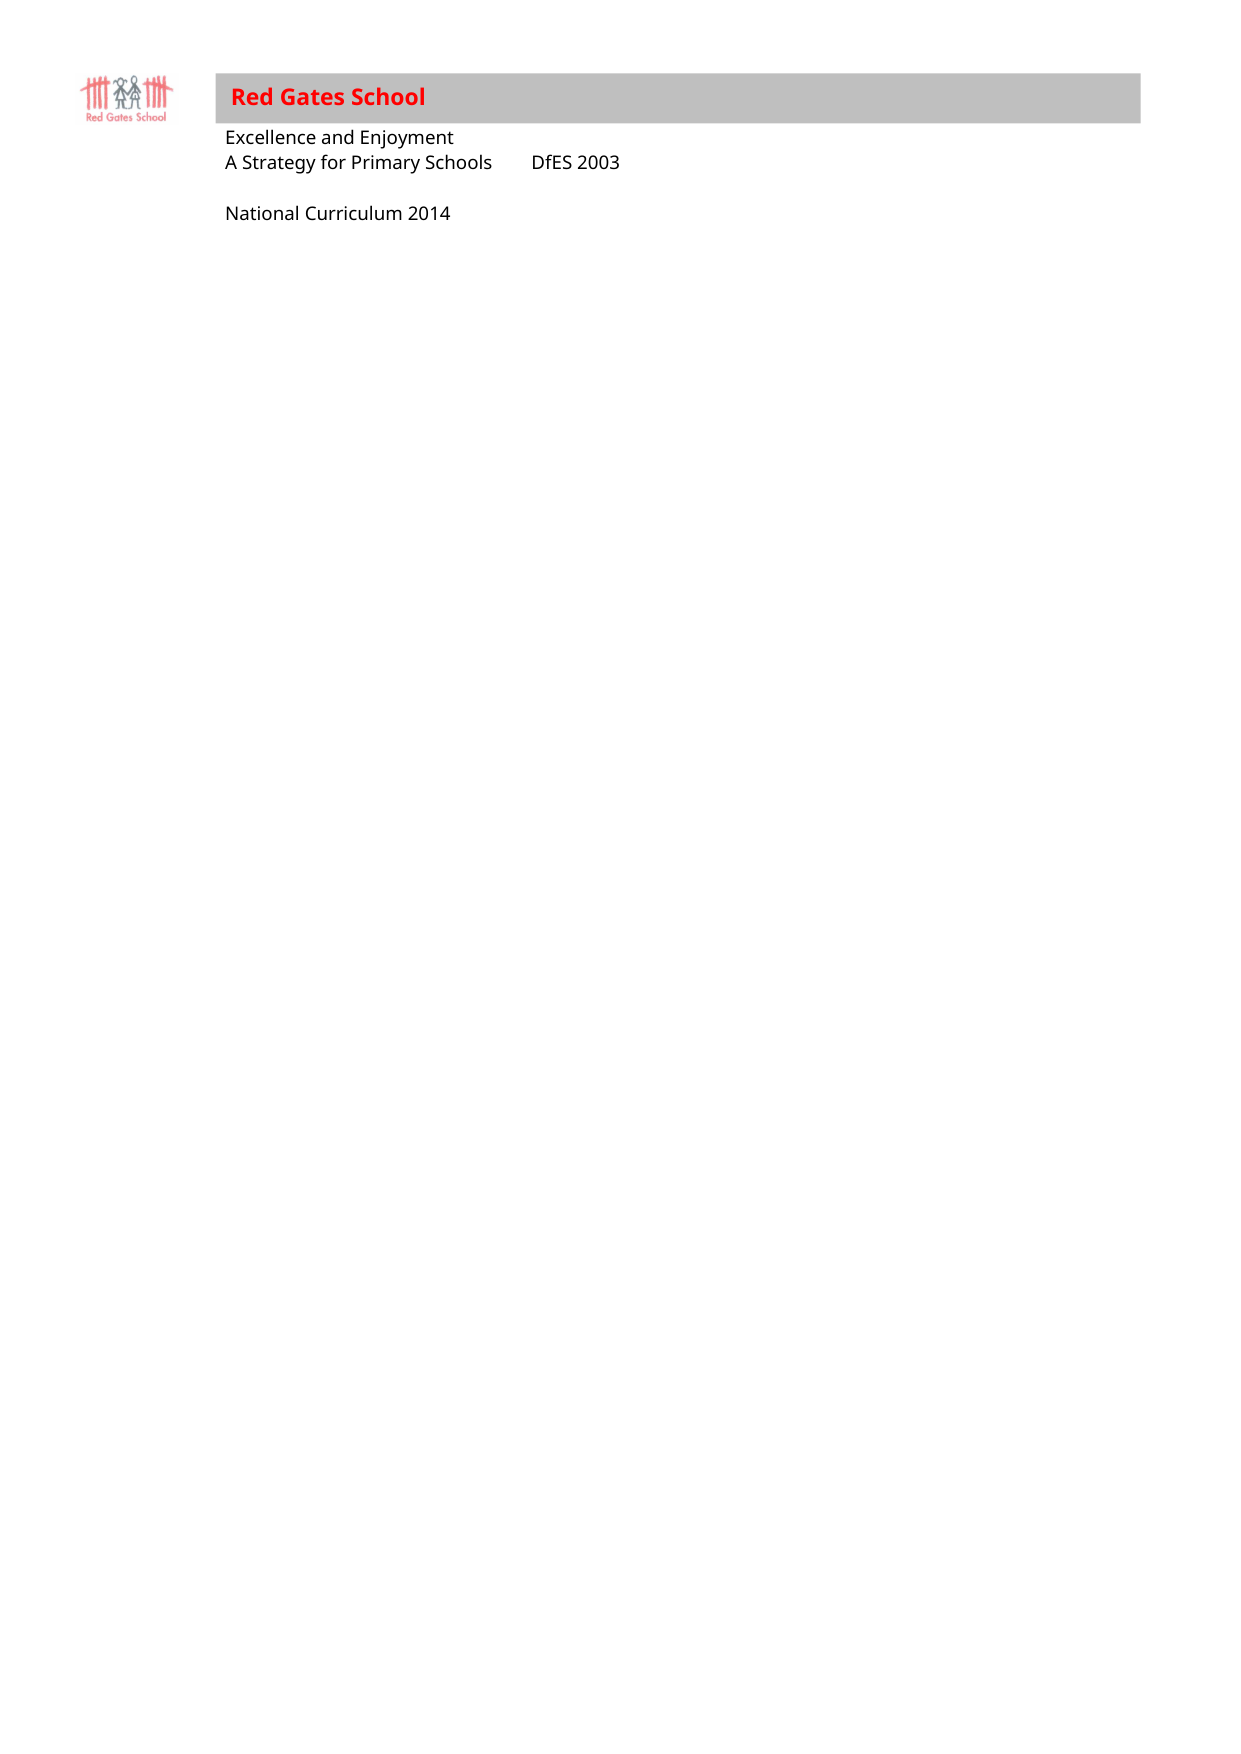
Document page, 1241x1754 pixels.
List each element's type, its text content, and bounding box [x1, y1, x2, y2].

text Excellence and Enjoyment [75, 124, 1165, 150]
text A Strategy for Primary Schools DfES 2003 [150, 150, 1165, 175]
picture [75, 73, 179, 125]
text National Curriculum 2014 [150, 201, 1165, 226]
